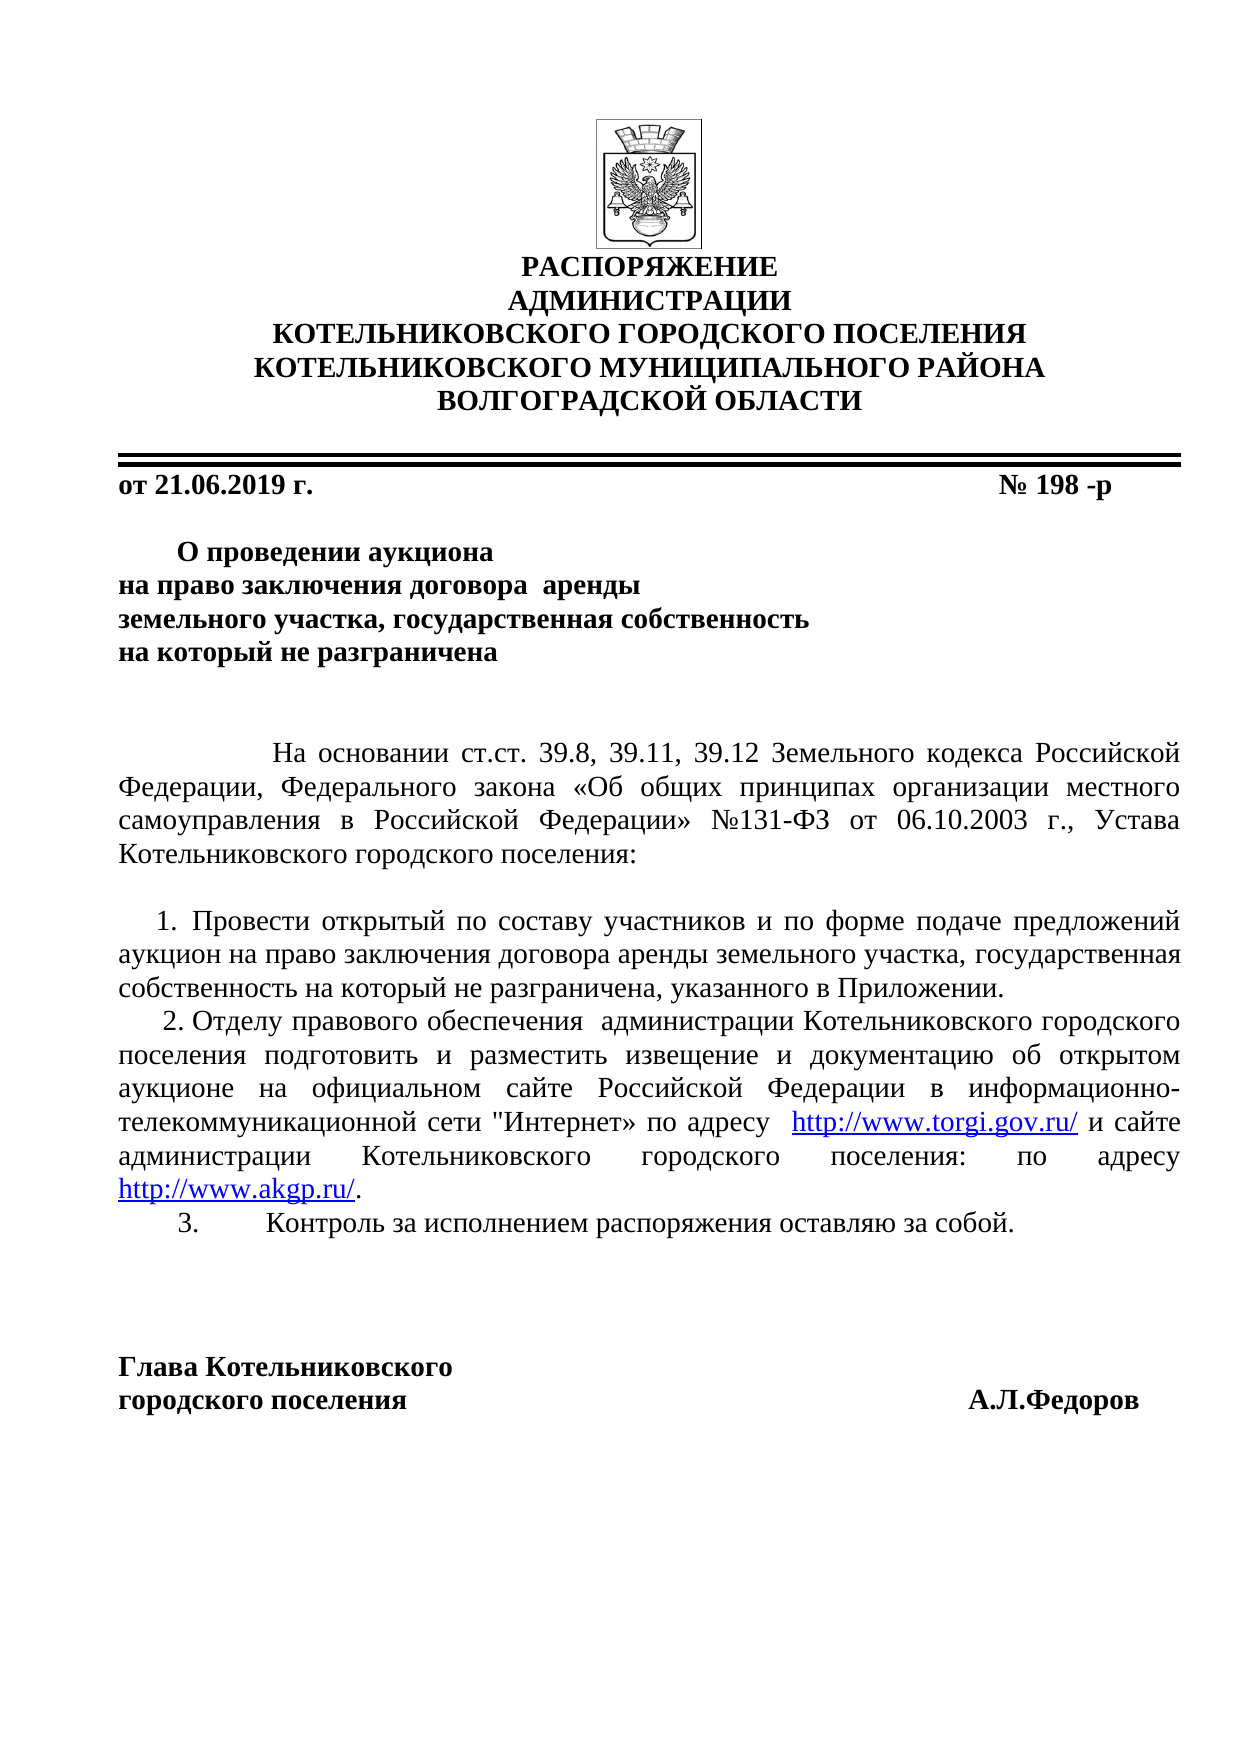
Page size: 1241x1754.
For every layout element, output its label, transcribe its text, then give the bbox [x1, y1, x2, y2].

text на право заключения договора аренды [118, 567, 1181, 601]
text КОТЕЛЬНИКОВСКОГО МУНИЦИПАЛЬНОГО РАЙОНА [118, 350, 1181, 383]
list Контроль за исполнением распоряжения оставляю за собой. [118, 1205, 1181, 1238]
text земельного участка, государственная собственность [118, 601, 1181, 634]
text КОТЕЛЬНИКОВСКОГО ГОРОДСКОГО ПОСЕЛЕНИЯ [118, 316, 1181, 350]
list Отделу правового обеспечения администрации Котельниковского городского поселения подготовить и разместить извещение и документацию об открытом аукционе на официальном сайте Российской Федерации в информационно-телекоммуникационной сети "Интернет» по адресу http://www.torgi.gov.ru/ и сайте администрации Котельниковского городского поселения: по адресу http://www.akgp.ru/. [118, 1003, 1181, 1205]
text АДМИНИСТРАЦИИ [118, 283, 1181, 316]
picture [593, 118, 706, 250]
list Провести открытый по составу участников и по форме подаче предложений аукцион на право заключения договора аренды земельного участка, государственная собственность на который не разграничена, указанного в Приложении. [118, 903, 1181, 1003]
text на который не разграничена [118, 634, 1181, 668]
text от 21.06.2019 г. № 198 -р [118, 467, 1181, 500]
text РАСПОРЯЖЕНИЕ [118, 249, 1181, 283]
text городского поселения А.Л.Федоров [118, 1382, 1181, 1416]
text ВОЛГОГРАДСКОЙ ОБЛАСТИ [118, 383, 1181, 417]
text О проведении аукциона [118, 534, 1181, 567]
text На основании ст.ст. 39.8, 39.11, 39.12 Земельного кодекса Российской Федерации, Федерального закона «Об общих принципах организации местного самоуправления в Российской Федерации» №131-ФЗ от 06.10.2003 г., Устава Котельниковского городского поселения: [118, 735, 1181, 869]
text Глава Котельниковского [118, 1349, 1181, 1382]
